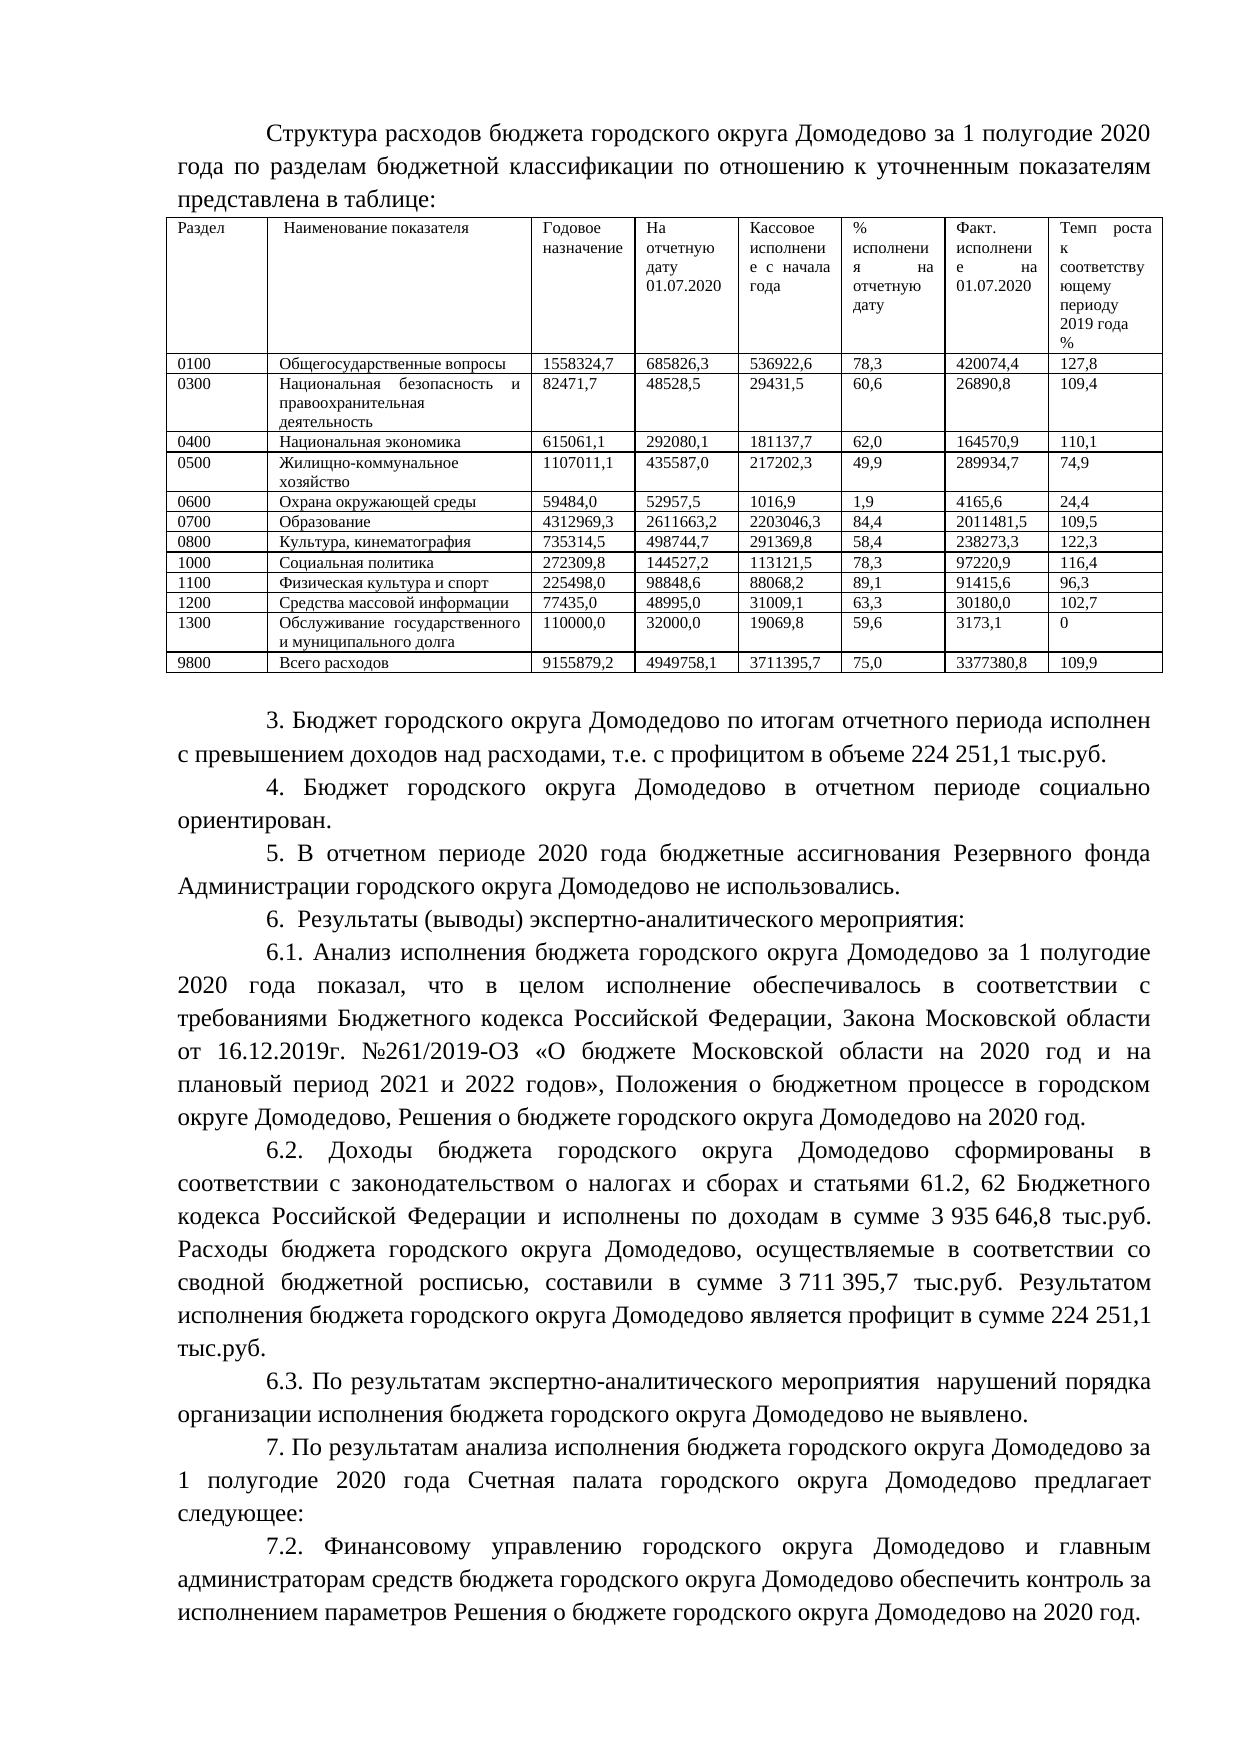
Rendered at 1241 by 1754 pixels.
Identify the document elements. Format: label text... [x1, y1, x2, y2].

table_cell 24,4 [1049, 492, 1162, 511]
table_cell 96,3 [1049, 573, 1162, 592]
table_cell 102,7 [1049, 593, 1162, 612]
text Структура расходов бюджета городского округа Домодедово за 1 полугодие 2020 года по разделам бюджетной классификации по отношению к уточненным показателям представлена в таблице: [177, 118, 1152, 213]
table_cell 685826,3 [636, 354, 738, 373]
table_cell 59484,0 [532, 492, 634, 511]
text 5. В отчетном периоде 2020 года бюджетные ассигнования Резервного фонда Администрации городского округа Домодедово не использовались. [177, 838, 1152, 899]
text 7.2. Финансовому управлению городского округа Домодедово и главным администраторам средств бюджета городского округа Домодедово обеспечить контроль за исполнением параметров Решения о бюджете городского округа Домодедово на 2020 год. [177, 1531, 1152, 1626]
table_cell Культура, кинематография [268, 532, 531, 551]
table_cell 615061,1 [532, 432, 634, 451]
table_cell 127,8 [1049, 354, 1162, 373]
table_cell 32000,0 [636, 613, 738, 651]
table_cell 77435,0 [532, 593, 634, 612]
table_cell 2011481,5 [946, 512, 1048, 531]
table_cell 735314,5 [532, 532, 634, 551]
text 6.2. Доходы бюджета городского округа Домодедово сформированы в соответствии с законодательством о налогах и сборах и статьями 61.2, 62 Бюджетного кодекса Российской Федерации и исполнены по доходам в сумме 3 935 646,8 тыс.руб. Расходы бюджета городского округа Домодедово, осуществляемые в соответствии со сводной бюджетной росписью, составили в сумме 3 711 395,7 тыс.руб. Результатом исполнения бюджета городского округа Домодедово является профицит в сумме 224 251,1 тыс.руб. [177, 1135, 1152, 1362]
table_cell 63,3 [842, 593, 944, 612]
text 3. Бюджет городского округа Домодедово по итогам отчетного периода исполнен с превышением доходов над расходами, т.е. с профицитом в объеме 224 251,1 тыс.руб. [177, 706, 1152, 767]
table_cell 272309,8 [532, 553, 634, 572]
table_cell 122,3 [1049, 532, 1162, 551]
table_cell 1558324,7 [532, 354, 634, 373]
table_cell 52957,5 [636, 492, 738, 511]
table_cell 420074,4 [946, 354, 1048, 373]
table_cell 88068,2 [739, 573, 841, 592]
table_cell 4312969,3 [532, 512, 634, 531]
table_cell 84,4 [842, 512, 944, 531]
text 4. Бюджет городского округа Домодедово в отчетном периоде социально ориентирован. [177, 772, 1152, 833]
table_cell 1016,9 [739, 492, 841, 511]
table_cell 89,1 [842, 573, 944, 592]
table_cell 60,6 [842, 374, 944, 431]
table_cell 48995,0 [636, 593, 738, 612]
table_cell 1300 [167, 613, 267, 651]
table_cell Обслуживание государственного и муниципального долга [268, 613, 531, 651]
table_header Раздел [167, 218, 267, 352]
table_cell 1000 [167, 553, 267, 572]
table_header Темп роста к соответствующему периоду 2019 года % [1049, 218, 1162, 352]
table_cell 0 [1049, 613, 1162, 651]
table_cell 62,0 [842, 432, 944, 451]
table_cell 19069,8 [739, 613, 841, 651]
table_cell 31009,1 [739, 593, 841, 612]
table_cell 78,3 [842, 354, 944, 373]
table_cell 289934,7 [946, 453, 1048, 491]
text 6.3. По результатам экспертно-аналитического мероприятия нарушений порядка организации исполнения бюджета городского округа Домодедово не выявлено. [177, 1366, 1152, 1428]
table_cell 48528,5 [636, 374, 738, 431]
table_header Наименование показателя [268, 218, 531, 352]
table_cell 74,9 [1049, 453, 1162, 491]
table_header % исполнения на отчетную дату [842, 218, 944, 352]
table_cell 26890,8 [946, 374, 1048, 431]
table_cell 3711395,7 [739, 653, 841, 672]
table_cell Средства массовой информации [268, 593, 531, 612]
table_cell 109,5 [1049, 512, 1162, 531]
table_cell 2203046,3 [739, 512, 841, 531]
table_cell 0300 [167, 374, 267, 431]
table_cell 181137,7 [739, 432, 841, 451]
table_cell Социальная политика [268, 553, 531, 572]
table_cell 0700 [167, 512, 267, 531]
table_header Кассовое исполнение с начала года [739, 218, 841, 352]
text 6. Результаты (выводы) экспертно-аналитического мероприятия: [177, 904, 1152, 932]
table_cell 217202,3 [739, 453, 841, 491]
table_cell 29431,5 [739, 374, 841, 431]
table_cell 110,1 [1049, 432, 1162, 451]
table_cell 1100 [167, 573, 267, 592]
table_header На отчетную дату 01.07.2020 [636, 218, 738, 352]
table_cell Национальная экономика [268, 432, 531, 451]
table_cell 113121,5 [739, 553, 841, 572]
table_cell 0800 [167, 532, 267, 551]
table_cell 164570,9 [946, 432, 1048, 451]
table_cell 59,6 [842, 613, 944, 651]
table_cell 109,4 [1049, 374, 1162, 431]
table_cell 78,3 [842, 553, 944, 572]
table_cell 1200 [167, 593, 267, 612]
table_header Годовое назначение [532, 218, 634, 352]
table_header Факт. исполнение на 01.07.2020 [946, 218, 1048, 352]
table_cell 1107011,1 [532, 453, 634, 491]
table_cell 2611663,2 [636, 512, 738, 531]
table_cell 3173,1 [946, 613, 1048, 651]
table_cell Охрана окружающей среды [268, 492, 531, 511]
table_cell Национальная безопасность и правоохранительная деятельность [268, 374, 531, 431]
table_cell 30180,0 [946, 593, 1048, 612]
table_cell 435587,0 [636, 453, 738, 491]
table_cell 9155879,2 [532, 653, 634, 672]
text 7. По результатам анализа исполнения бюджета городского округа Домодедово за 1 полугодие 2020 года Счетная палата городского округа Домодедово предлагает следующее: [177, 1432, 1152, 1527]
table_cell 536922,6 [739, 354, 841, 373]
table_cell 97220,9 [946, 553, 1048, 572]
table_cell 1,9 [842, 492, 944, 511]
table_cell 498744,7 [636, 532, 738, 551]
table_cell 225498,0 [532, 573, 634, 592]
table_cell 49,9 [842, 453, 944, 491]
table_cell 109,9 [1049, 653, 1162, 672]
table_cell 0100 [167, 354, 267, 373]
table_cell 0600 [167, 492, 267, 511]
table_cell 4165,6 [946, 492, 1048, 511]
table_cell 110000,0 [532, 613, 634, 651]
table_cell Образование [268, 512, 531, 531]
table_cell 116,4 [1049, 553, 1162, 572]
table_cell 75,0 [842, 653, 944, 672]
table_cell 58,4 [842, 532, 944, 551]
table_cell 82471,7 [532, 374, 634, 431]
text 6.1. Анализ исполнения бюджета городского округа Домодедово за 1 полугодие 2020 года показал, что в целом исполнение обеспечивалось в соответствии с требованиями Бюджетного кодекса Российской Федерации, Закона Московской области от 16.12.2019г. №261/2019-ОЗ «О бюджете Московской области на 2020 год и на плановый период 2021 и 2022 годов», Положения о бюджетном процессе в городском округе Домодедово, Решения о бюджете городского округа Домодедово на 2020 год. [177, 937, 1152, 1131]
table_cell 4949758,1 [636, 653, 738, 672]
table_cell 91415,6 [946, 573, 1048, 592]
table_cell 292080,1 [636, 432, 738, 451]
table_cell Общегосударственные вопросы [268, 354, 531, 373]
table_cell 238273,3 [946, 532, 1048, 551]
table_cell 9800 [167, 653, 267, 672]
table_cell Жилищно-коммунальное хозяйство [268, 453, 531, 491]
table_cell 3377380,8 [946, 653, 1048, 672]
table_cell Физическая культура и спорт [268, 573, 531, 592]
table_cell 0400 [167, 432, 267, 451]
table_cell 144527,2 [636, 553, 738, 572]
table_cell Всего расходов [268, 653, 531, 672]
table_cell 98848,6 [636, 573, 738, 592]
table_cell 0500 [167, 453, 267, 491]
table_cell 291369,8 [739, 532, 841, 551]
